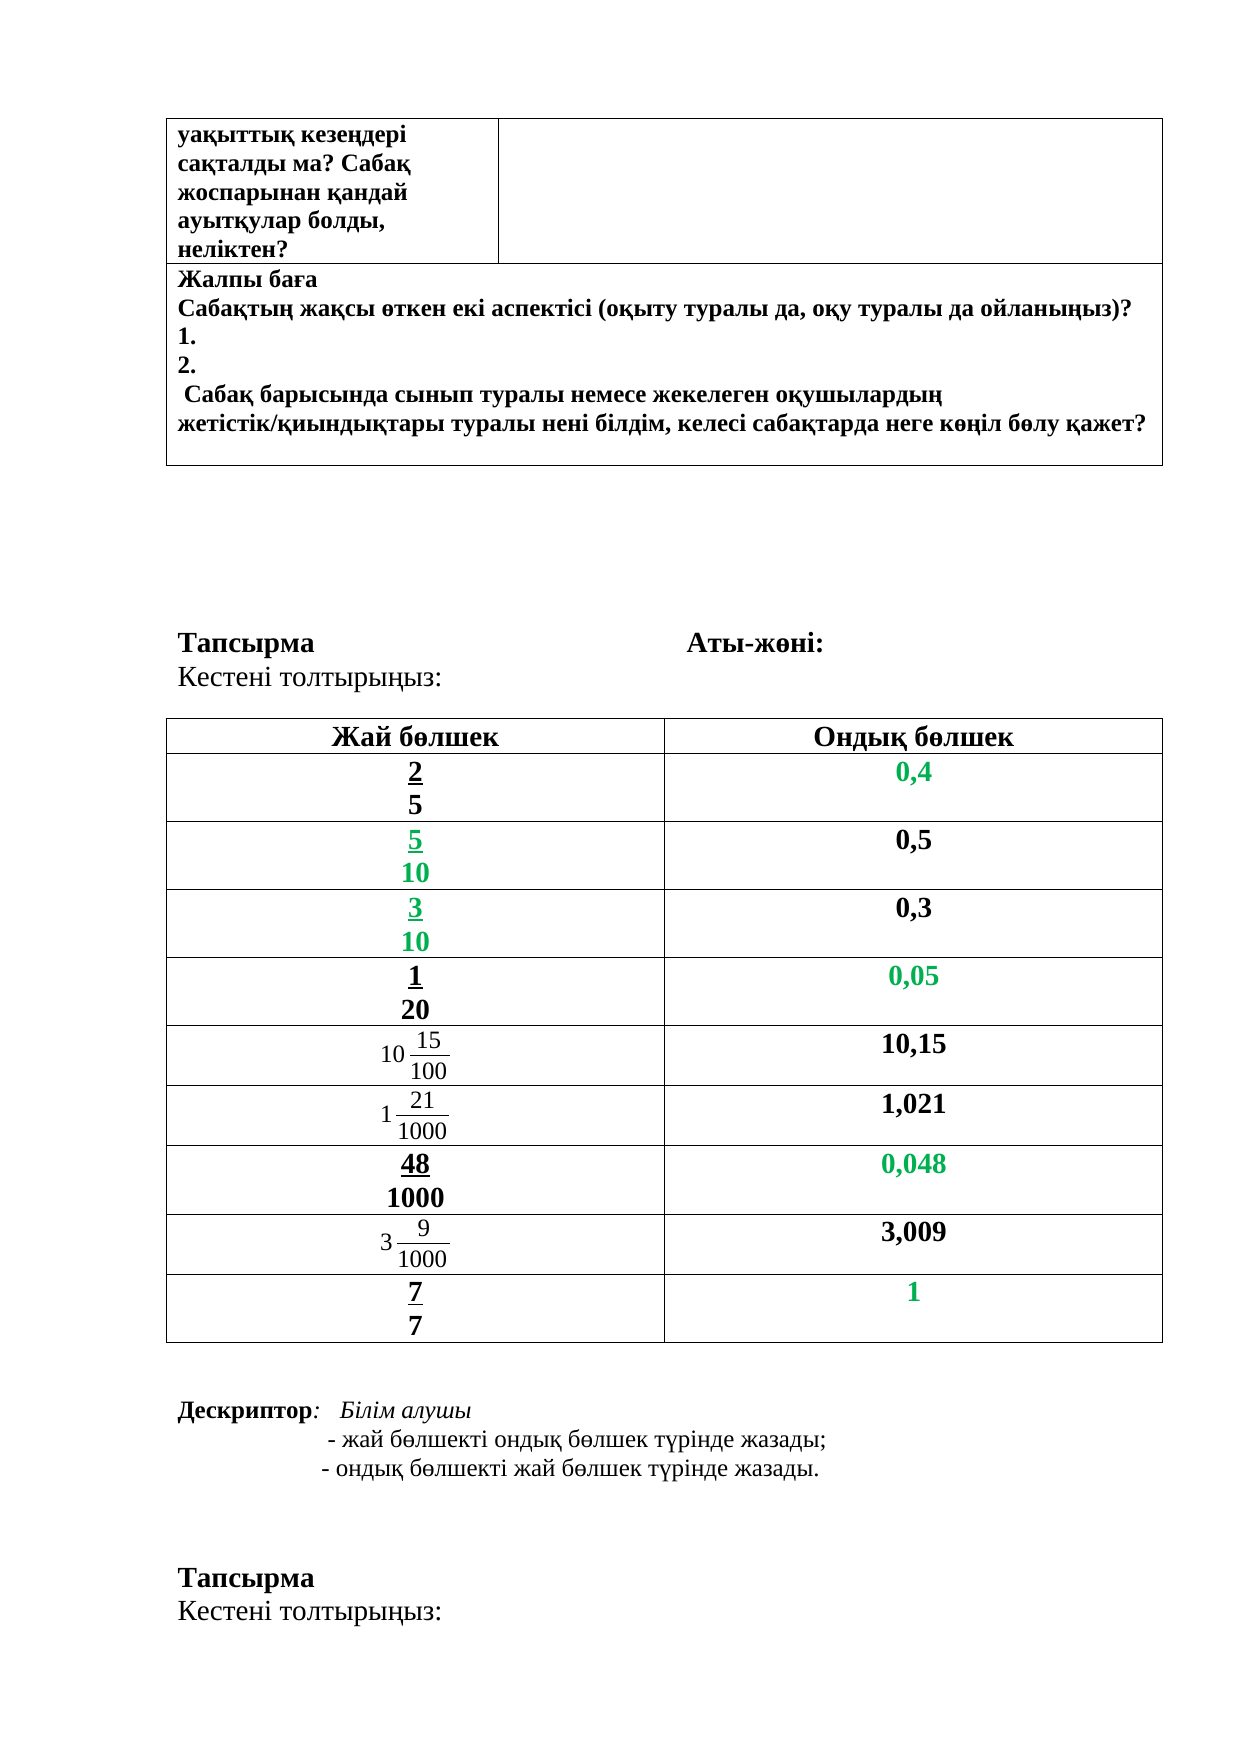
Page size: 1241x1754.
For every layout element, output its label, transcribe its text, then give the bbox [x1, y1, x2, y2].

table_cell [167, 1215, 664, 1273]
text Тапсырма [177, 1560, 1152, 1593]
text Тапсырма Аты-жөні: [177, 625, 1152, 659]
table_cell [167, 1026, 664, 1085]
text Кестені толтырыңыз: [177, 1593, 1152, 1627]
table_cell 0,4 [665, 754, 1162, 821]
table_cell Жалпы баға Сабақтың жақсы өткен екі аспектісі (оқыту туралы да, оқу туралы да ойланыңыз)? 1. 2. Сабақ барысында сынып туралы немесе жекелеген оқушылардың жетістік/қиындықтары туралы нені білдім, келесі сабақтарда неге көңіл бөлу қажет? [167, 264, 1162, 465]
table_cell 2 5 [167, 754, 664, 821]
table_header Ондық бөлшек [665, 719, 1162, 753]
text - ондық бөлшекті жай бөлшек түрінде жазады. [177, 1453, 1152, 1482]
table_cell [499, 119, 1162, 263]
table_cell 0,05 [665, 958, 1162, 1025]
text - жай бөлшекті ондық бөлшек түрінде жазады; [177, 1424, 1152, 1453]
table_cell 0,3 [665, 890, 1162, 957]
table_cell 48 1000 [167, 1146, 664, 1213]
table_cell 10,15 [665, 1026, 1162, 1085]
table_cell 1 [665, 1275, 1162, 1342]
table_cell [167, 1086, 664, 1145]
table_cell 3 10 [167, 890, 664, 957]
text Кестені толтырыңыз: [177, 659, 1152, 692]
text Дескриптор: Білім алушы [177, 1396, 1152, 1424]
table_cell 0,5 [665, 822, 1162, 889]
table_header Жай бөлшек [167, 719, 664, 753]
table_cell 1,021 [665, 1086, 1162, 1145]
table_cell 1 20 [167, 958, 664, 1025]
table_cell 3,009 [665, 1215, 1162, 1273]
table_cell 0,048 [665, 1146, 1162, 1213]
table_cell 5 10 [167, 822, 664, 889]
table_cell 7 7 [167, 1275, 664, 1342]
